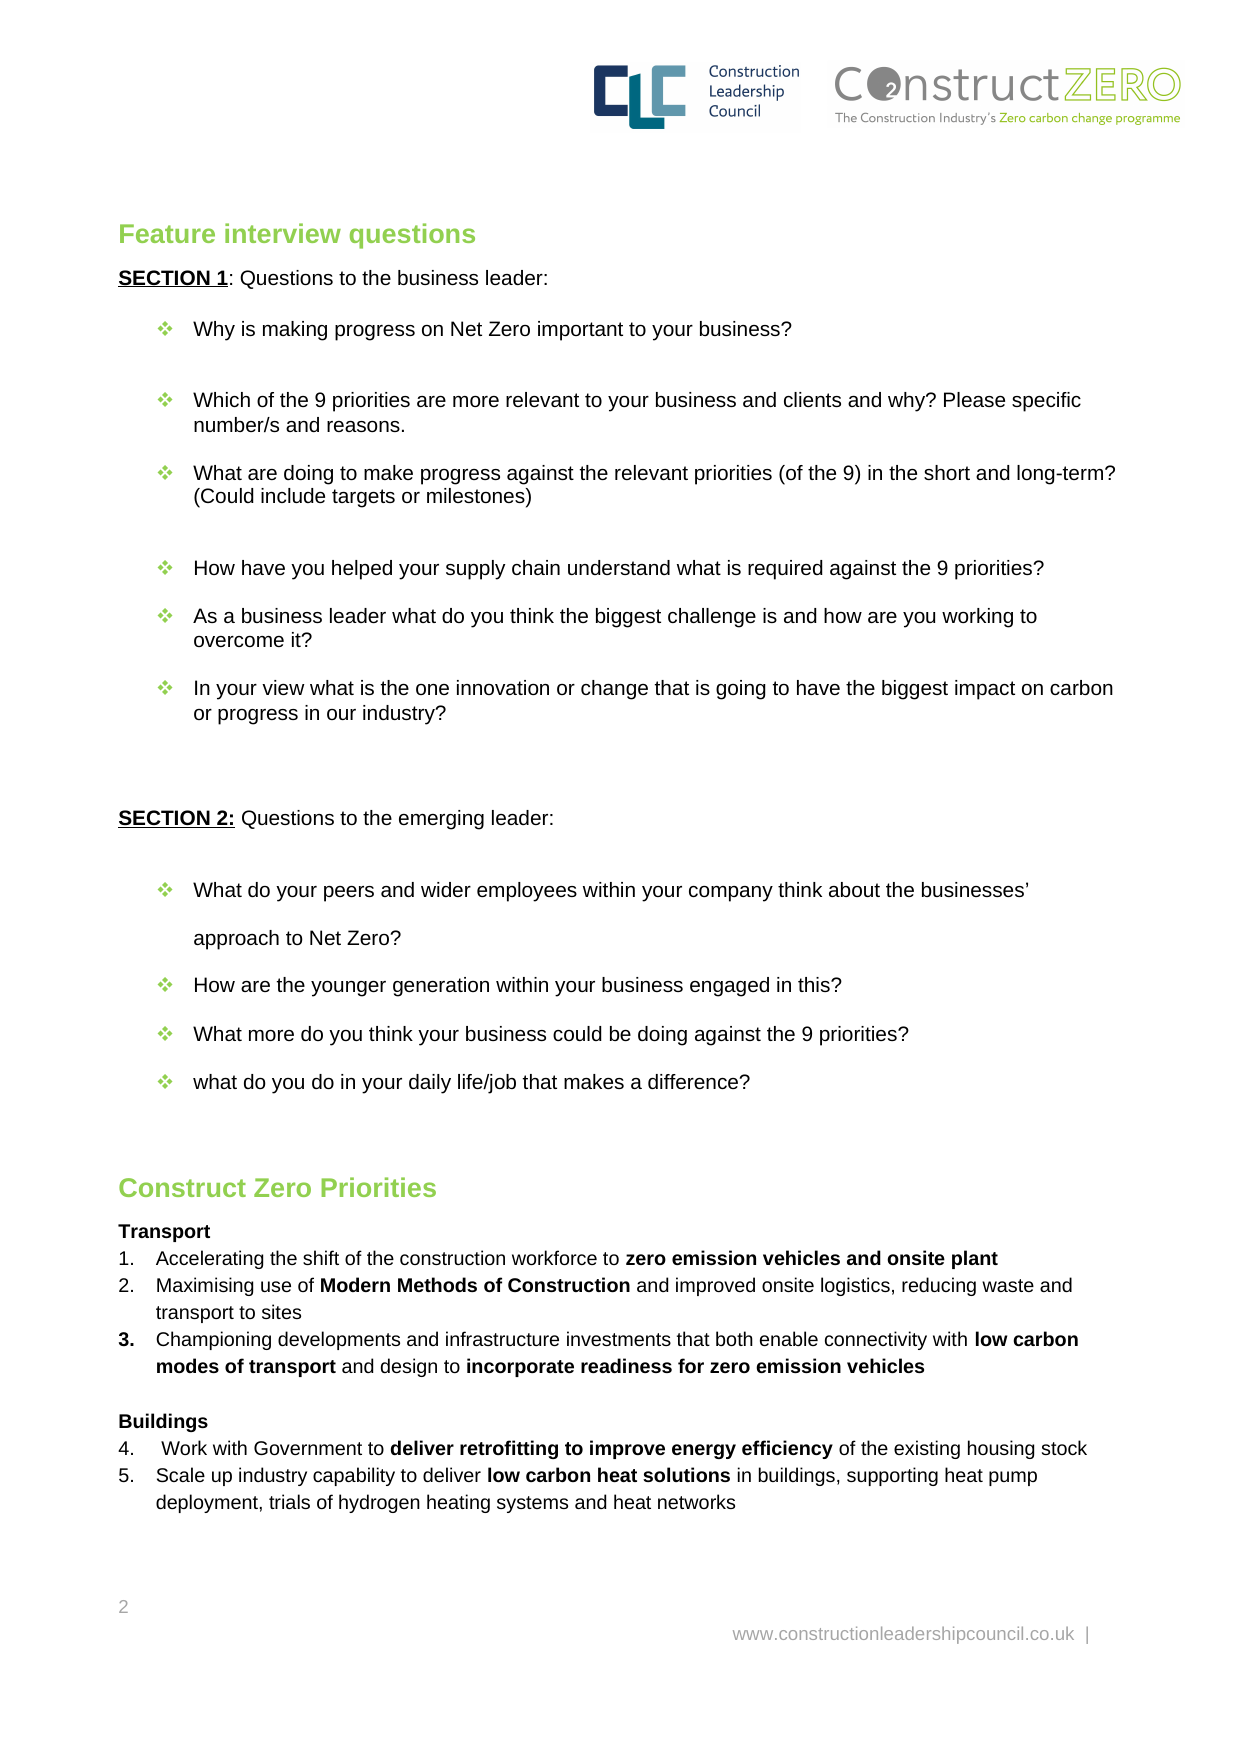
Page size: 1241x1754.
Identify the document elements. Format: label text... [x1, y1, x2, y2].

list Scale up industry capability to deliver low carbon heat solutions in buildings, supporting heat pump deployment, trials of hydrogen heating systems and heat networks [118, 1459, 1122, 1513]
list What do your peers and wider employees within your company think about the businesses’ approach to Net Zero? [156, 877, 1122, 949]
list As a business leader what do you think the biggest challenge is and how are you working to overcome it? [156, 604, 1122, 652]
list How have you helped your supply chain understand what is required against the 9 priorities? [156, 556, 1122, 580]
subtitle Feature interview questions [118, 218, 1122, 250]
list Why is making progress on Net Zero important to your business? [156, 316, 1122, 340]
list what do you do in your daily life/job that makes a difference? [156, 1069, 1122, 1094]
list Maximising use of Modern Methods of Construction and improved onsite logistics, reducing waste and transport to sites [118, 1270, 1122, 1324]
text SECTION 1: Questions to the business leader: [118, 262, 1122, 289]
list In your view what is the one innovation or change that is going to have the biggest impact on carbon or progress in our industry? [156, 676, 1122, 724]
list What are doing to make progress against the relevant priorities (of the 9) in the short and long-term? (Could include targets or milestones) [156, 460, 1122, 508]
text Buildings [118, 1405, 1122, 1432]
list Work with Government to deliver retrofitting to improve energy efficiency of the existing housing stock [118, 1432, 1122, 1459]
picture [590, 62, 801, 133]
text SECTION 2: Questions to the emerging leader: [118, 802, 1122, 829]
text Transport [118, 1216, 1122, 1243]
list Championing developments and infrastructure investments that both enable connectivity with low carbon modes of transport and design to incorporate readiness for zero emission vehicles [118, 1324, 1122, 1378]
list Accelerating the shift of the construction workforce to zero emission vehicles and onsite plant [118, 1243, 1122, 1270]
list What more do you think your business could be doing against the 9 priorities? [156, 1021, 1122, 1046]
picture [827, 60, 1185, 128]
list Which of the 9 priorities are more relevant to your business and clients and why? Please specific number/s and reasons. [156, 388, 1122, 436]
list How are the younger generation within your business engaged in this? [156, 973, 1122, 997]
subtitle Construct Zero Priorities [118, 1172, 1122, 1203]
